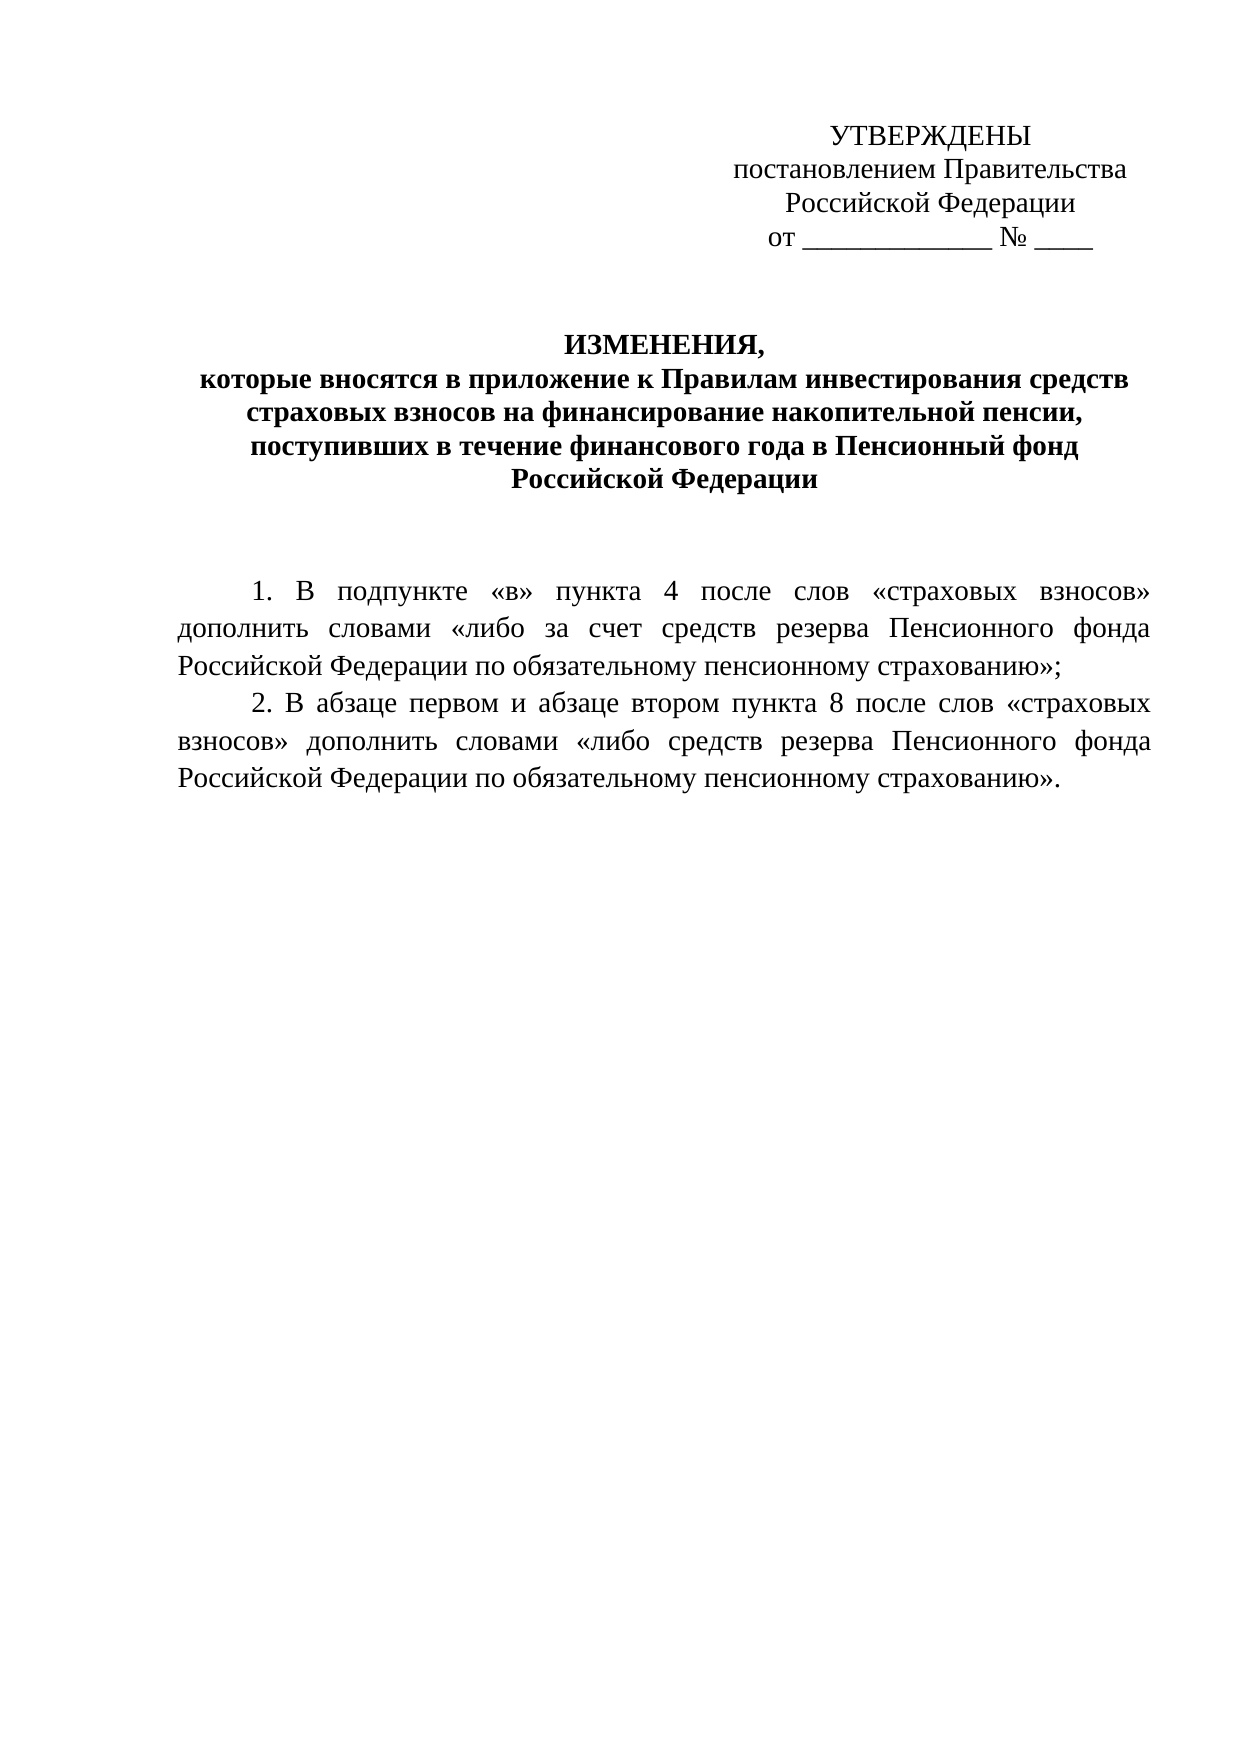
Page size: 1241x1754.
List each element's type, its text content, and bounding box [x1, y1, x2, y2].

text 1. В подпункте «в» пункта 4 после слов «страховых взносов» дополнить словами «либо за счет средств резерва Пенсионного фонда Российской Федерации по обязательному пенсионному страхованию»; [177, 570, 1152, 682]
text УТВЕРЖДЕНЫ [709, 118, 1152, 152]
text ИЗМЕНЕНИЯ, [177, 327, 1152, 361]
text которые вносятся в приложение к Правилам инвестирования средств страховых взносов на финансирование накопительной пенсии, поступивших в течение финансового года в Пенсионный фонд Российской Федерации [177, 361, 1152, 495]
text постановлением Правительства [709, 152, 1152, 185]
text 2. В абзаце первом и абзаце втором пункта 8 после слов «страховых взносов» дополнить словами «либо средств резерва Пенсионного фонда Российской Федерации по обязательному пенсионному страхованию». [177, 682, 1152, 795]
text от _____________ № ____ [709, 219, 1152, 252]
text Российской Федерации [709, 185, 1152, 219]
